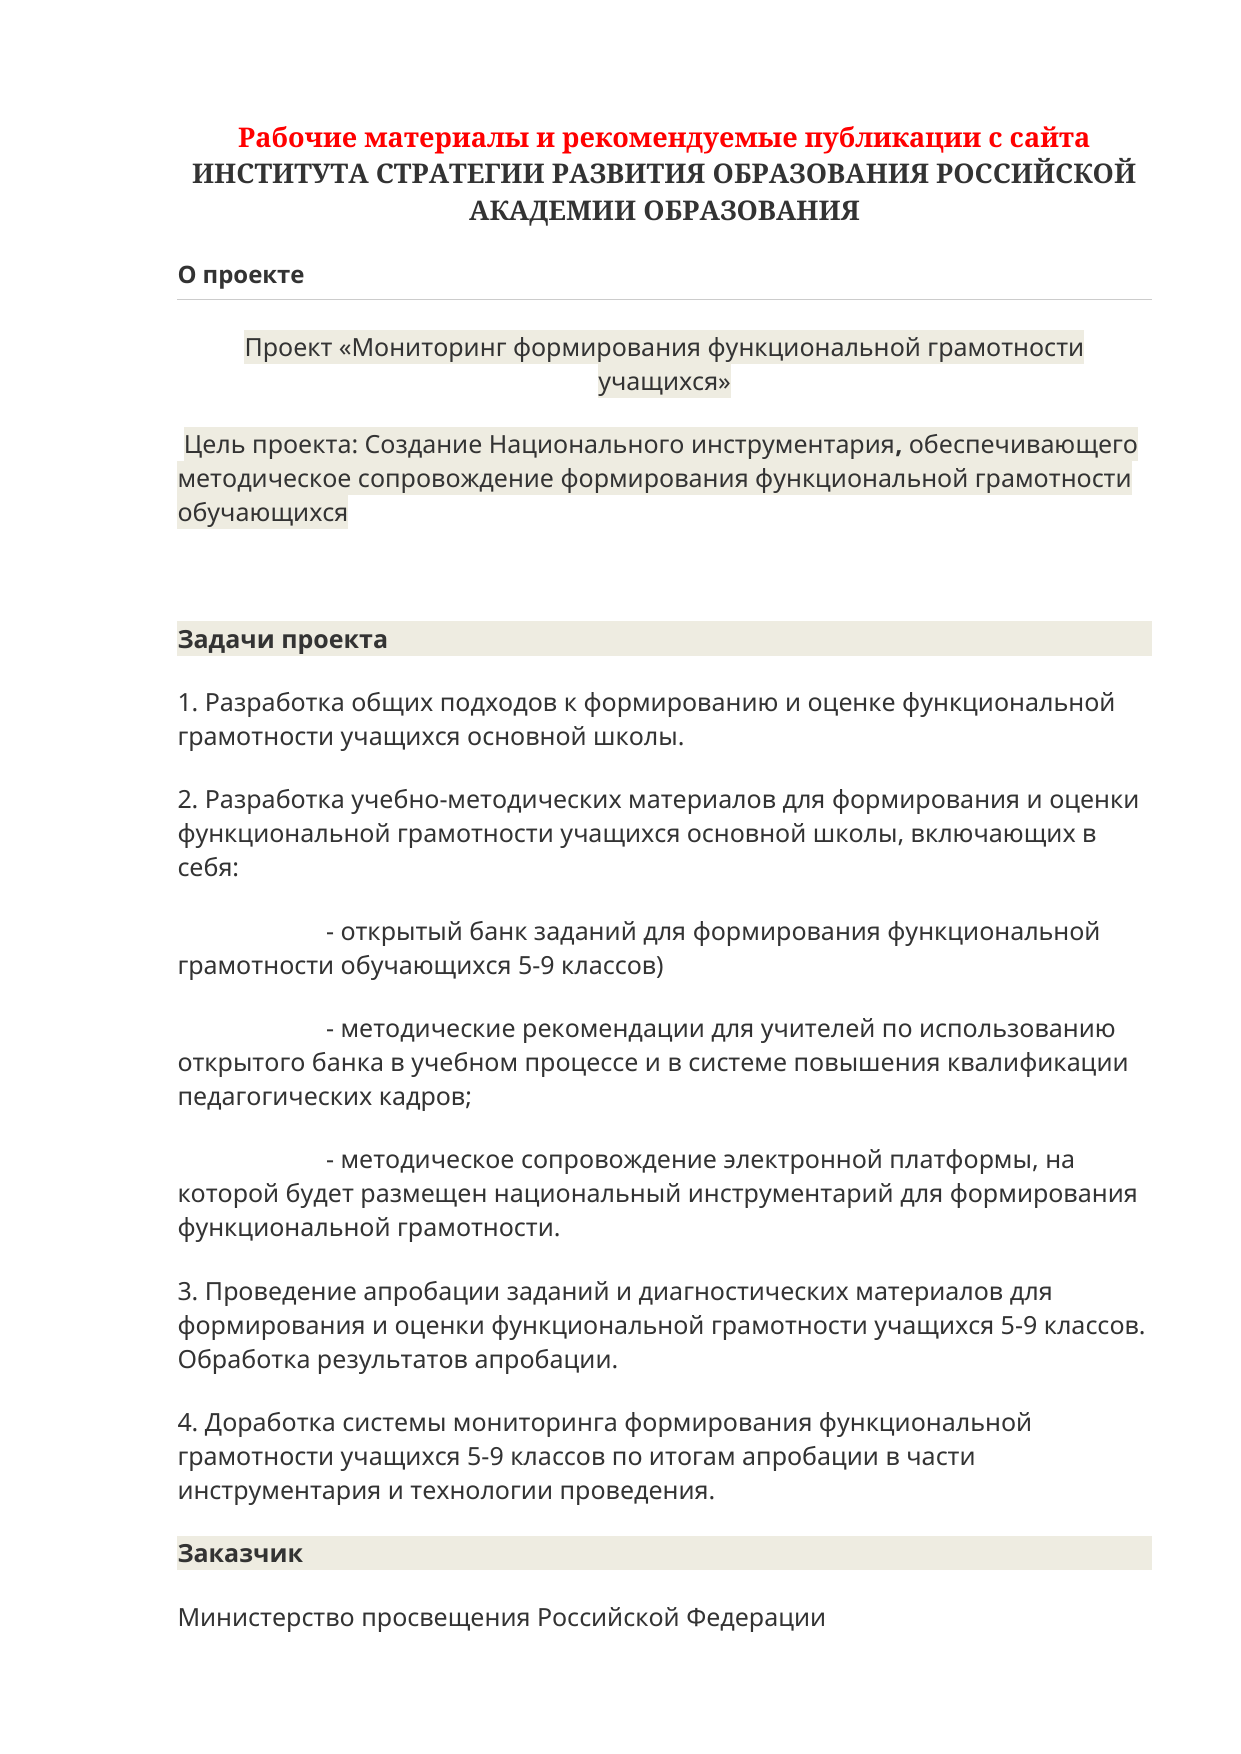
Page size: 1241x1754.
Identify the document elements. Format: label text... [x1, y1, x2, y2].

text 4. Доработка системы мониторинга формирования функциональной грамотности учащихся 5-9 классов по итогам апробации в части инструментария и технологии проведения. [177, 1405, 1152, 1507]
text Проект «Мониторинг формирования функциональной грамотности учащихся» [177, 329, 1152, 398]
text - методическое сопровождение электронной платформы, на которой будет размещен национальный инструментарий для формирования функциональной грамотности. [177, 1142, 1152, 1244]
text 2. Разработка учебно-методических материалов для формирования и оценки функциональной грамотности учащихся основной школы, включающих в себя: [177, 782, 1152, 884]
text 3. Проведение апробации заданий и диагностических материалов для формирования и оценки функциональной грамотности учащихся 5-9 классов. Обработка результатов апробации. [177, 1273, 1152, 1376]
text Министерство просвещения Российской Федерации [177, 1599, 1152, 1633]
text 1. Разработка общих подходов к формированию и оценке функциональной грамотности учащихся основной школы. [177, 685, 1152, 753]
text Рабочие материалы и рекомендуемые публикации с сайта ИНСТИТУТА СТРАТЕГИИ РАЗВИТИЯ ОБРАЗОВАНИЯ РОССИЙСКОЙ АКАДЕМИИ ОБРАЗОВАНИЯ [177, 118, 1152, 229]
subtitle О проекте [177, 258, 1152, 299]
text - методические рекомендации для учителей по использованию открытого банка в учебном процессе и в системе повышения квалификации педагогических кадров; [177, 1011, 1152, 1113]
text Цель проекта: Создание Национального инструментария, обеспечивающего методическое сопровождение формирования функциональной грамотности обучающихся [348, 427, 1152, 529]
text - открытый банк заданий для формирования функциональной грамотности обучающихся 5-9 классов) [177, 913, 1152, 981]
text Задачи проекта [177, 621, 1152, 656]
text Заказчик [177, 1536, 1152, 1570]
